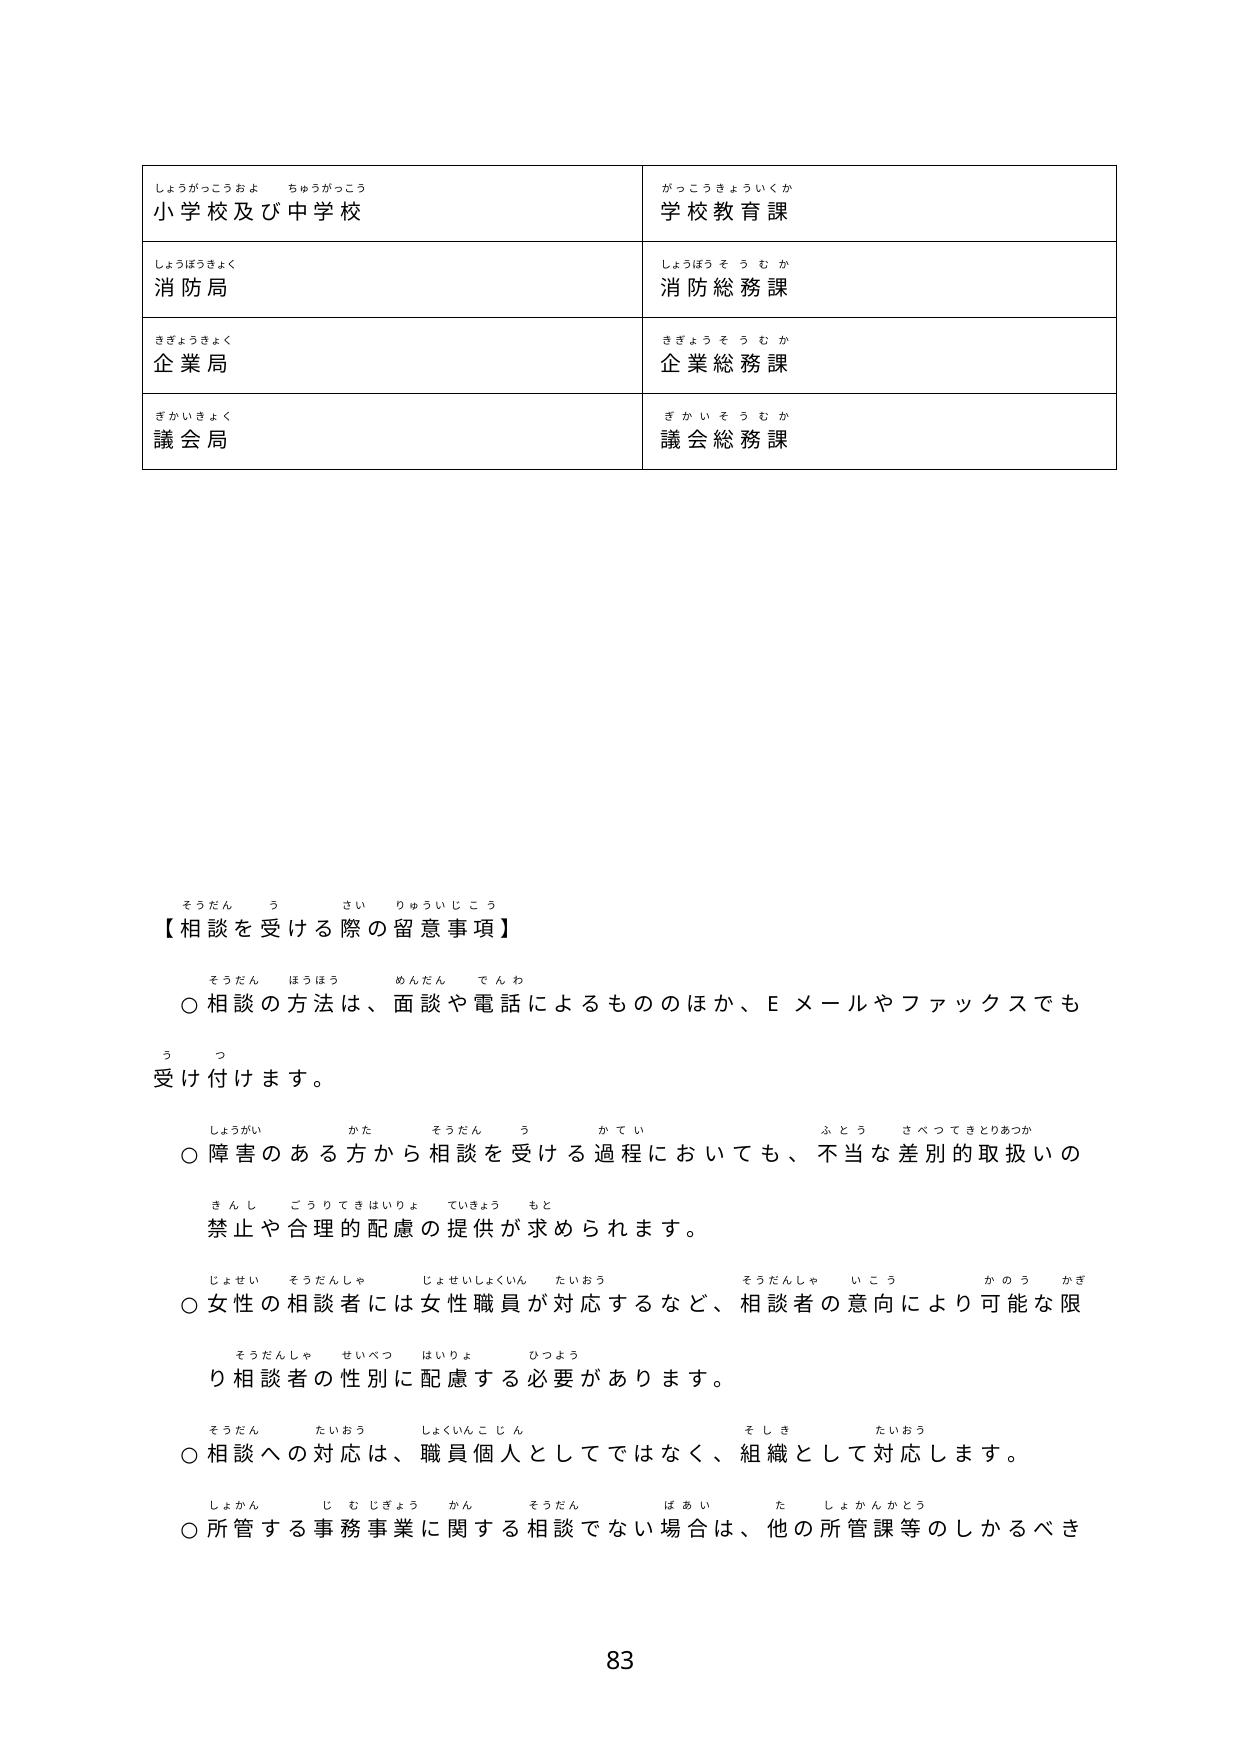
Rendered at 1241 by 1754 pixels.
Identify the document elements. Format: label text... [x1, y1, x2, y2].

table_cell [143, 394, 642, 469]
table_cell [143, 318, 642, 393]
table_cell [643, 394, 1116, 469]
table_cell [143, 242, 642, 317]
table_cell [643, 242, 1116, 317]
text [177, 1482, 1087, 1557]
table_cell び [143, 166, 642, 241]
text ○のは、やによるもののほか、Eメールやファックスでもけけます。 [153, 957, 1087, 1107]
text ○のにはがするなど、のによりなりのにするがあります。 [177, 1257, 1087, 1407]
table_cell [643, 166, 1116, 241]
table_cell [643, 318, 1116, 393]
text 【をけるの】 [153, 882, 1087, 957]
text ○のあるからをけるにおいても、ないのやのがめられます。 [177, 1107, 1087, 1257]
text ○へのは、としてではなく、としてします。 [153, 1407, 1087, 1482]
